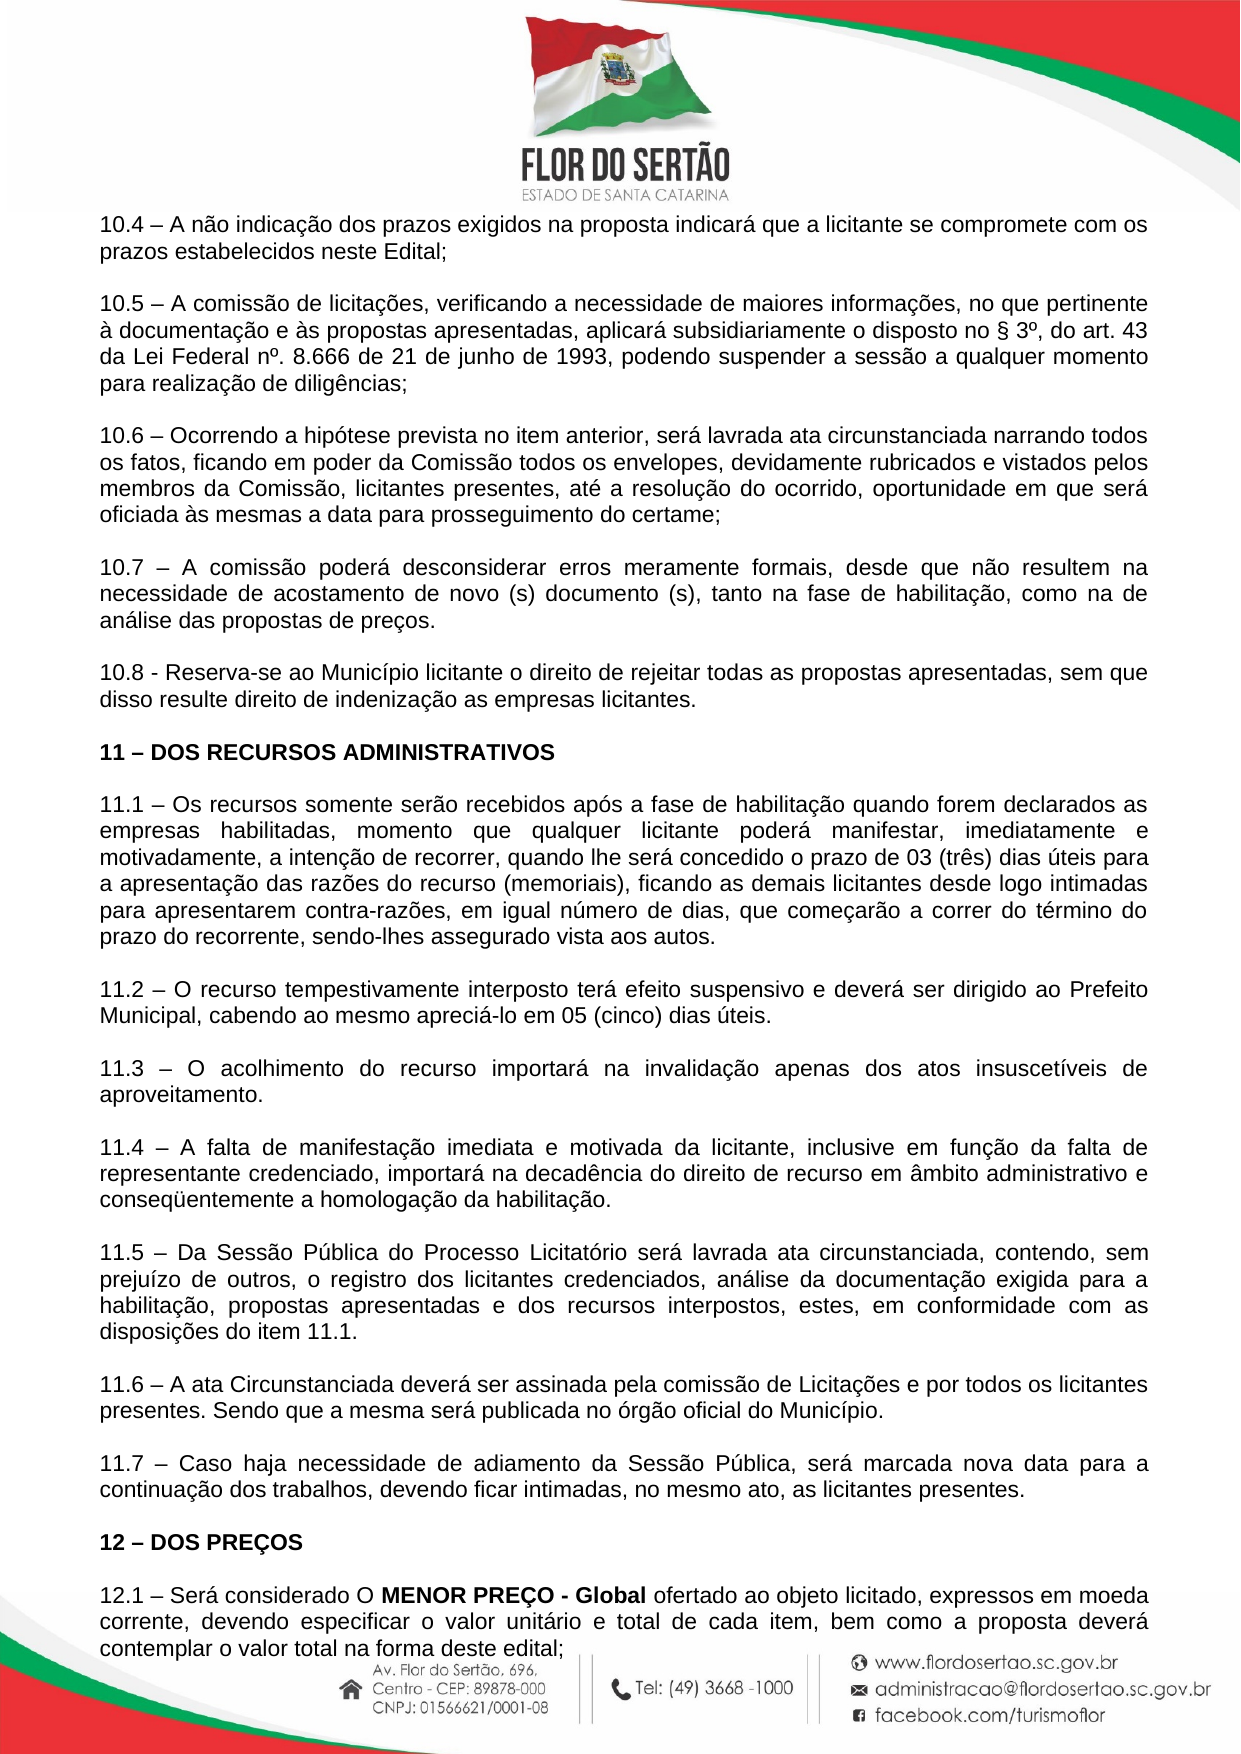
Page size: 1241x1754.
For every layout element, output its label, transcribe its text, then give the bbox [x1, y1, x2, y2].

text 10.8 - Reserva-se ao Município licitante o direito de rejeitar todas as propostas apresentadas, sem que disso resulte direito de indenização as empresas licitantes. [99, 659, 1149, 712]
picture [0, 1592, 1241, 1754]
text 11.2 – O recurso tempestivamente interposto terá efeito suspensivo e deverá ser dirigido ao Prefeito Municipal, cabendo ao mesmo apreciá-lo em 05 (cinco) dias úteis. [99, 976, 1149, 1028]
text 11.4 – A falta de manifestação imediata e motivada da licitante, inclusive em função da falta de representante credenciado, importará na decadência do direito de recurso em âmbito administrativo e conseqüentemente a homologação da habilitação. [99, 1134, 1149, 1213]
text 11 – DOS RECURSOS ADMINISTRATIVOS [99, 738, 1149, 765]
text 12.1 – Será considerado O MENOR PREÇO - Global ofertado ao objeto licitado, expressos em moeda corrente, devendo especificar o valor unitário e total de cada item, bem como a proposta deverá contemplar o valor total na forma deste edital; [99, 1582, 1149, 1661]
text 10.5 – A comissão de licitações, verificando a necessidade de maiores informações, no que pertinente à documentação e às propostas apresentadas, aplicará subsidiariamente o disposto no § 3º, do art. 43 da Lei Federal nº. 8.666 de 21 de junho de 1993, podendo suspender a sessão a qualquer momento para realização de diligências; [99, 290, 1149, 396]
text 10.7 – A comissão poderá desconsiderar erros meramente formais, desde que não resultem na necessidade de acostamento de novo (s) documento (s), tanto na fase de habilitação, como na de análise das propostas de preços. [99, 554, 1149, 633]
text 12 – DOS PREÇOS [99, 1529, 1149, 1555]
text 10.6 – Ocorrendo a hipótese prevista no item anterior, será lavrada ata circunstanciada narrando todos os fatos, ficando em poder da Comissão todos os envelopes, devidamente rubricados e vistados pelos membros da Comissão, licitantes presentes, até a resolução do ocorrido, oportunidade em que será oficiada às mesmas a data para prosseguimento do certame; [99, 422, 1149, 528]
text 11.5 – Da Sessão Pública do Processo Licitatório será lavrada ata circunstanciada, contendo, sem prejuízo de outros, o registro dos licitantes credenciados, análise da documentação exigida para a habilitação, propostas apresentadas e dos recursos interpostos, estes, em conformidade com as disposições do item 11.1. [99, 1239, 1149, 1344]
text 10.4 – A não indicação dos prazos exigidos na proposta indicará que a licitante se compromete com os prazos estabelecidos neste Edital; [99, 206, 1149, 264]
picture [7, 0, 1240, 212]
text 11.1 – Os recursos somente serão recebidos após a fase de habilitação quando forem declarados as empresas habilitadas, momento que qualquer licitante poderá manifestar, imediatamente e motivadamente, a intenção de recorrer, quando lhe será concedido o prazo de 03 (três) dias úteis para a apresentação das razões do recurso (memoriais), ficando as demais licitantes desde logo intimadas para apresentarem contra-razões, em igual número de dias, que começarão a correr do término do prazo do recorrente, sendo-lhes assegurado vista aos autos. [99, 791, 1149, 949]
text 11.6 – A ata Circunstanciada deverá ser assinada pela comissão de Licitações e por todos os licitantes presentes. Sendo que a mesma será publicada no órgão oficial do Município. [99, 1371, 1149, 1424]
text 11.7 – Caso haja necessidade de adiamento da Sessão Pública, será marcada nova data para a continuação dos trabalhos, devendo ficar intimadas, no mesmo ato, as licitantes presentes. [99, 1450, 1149, 1503]
text 11.3 – O acolhimento do recurso importará na invalidação apenas dos atos insuscetíveis de aproveitamento. [99, 1055, 1149, 1107]
